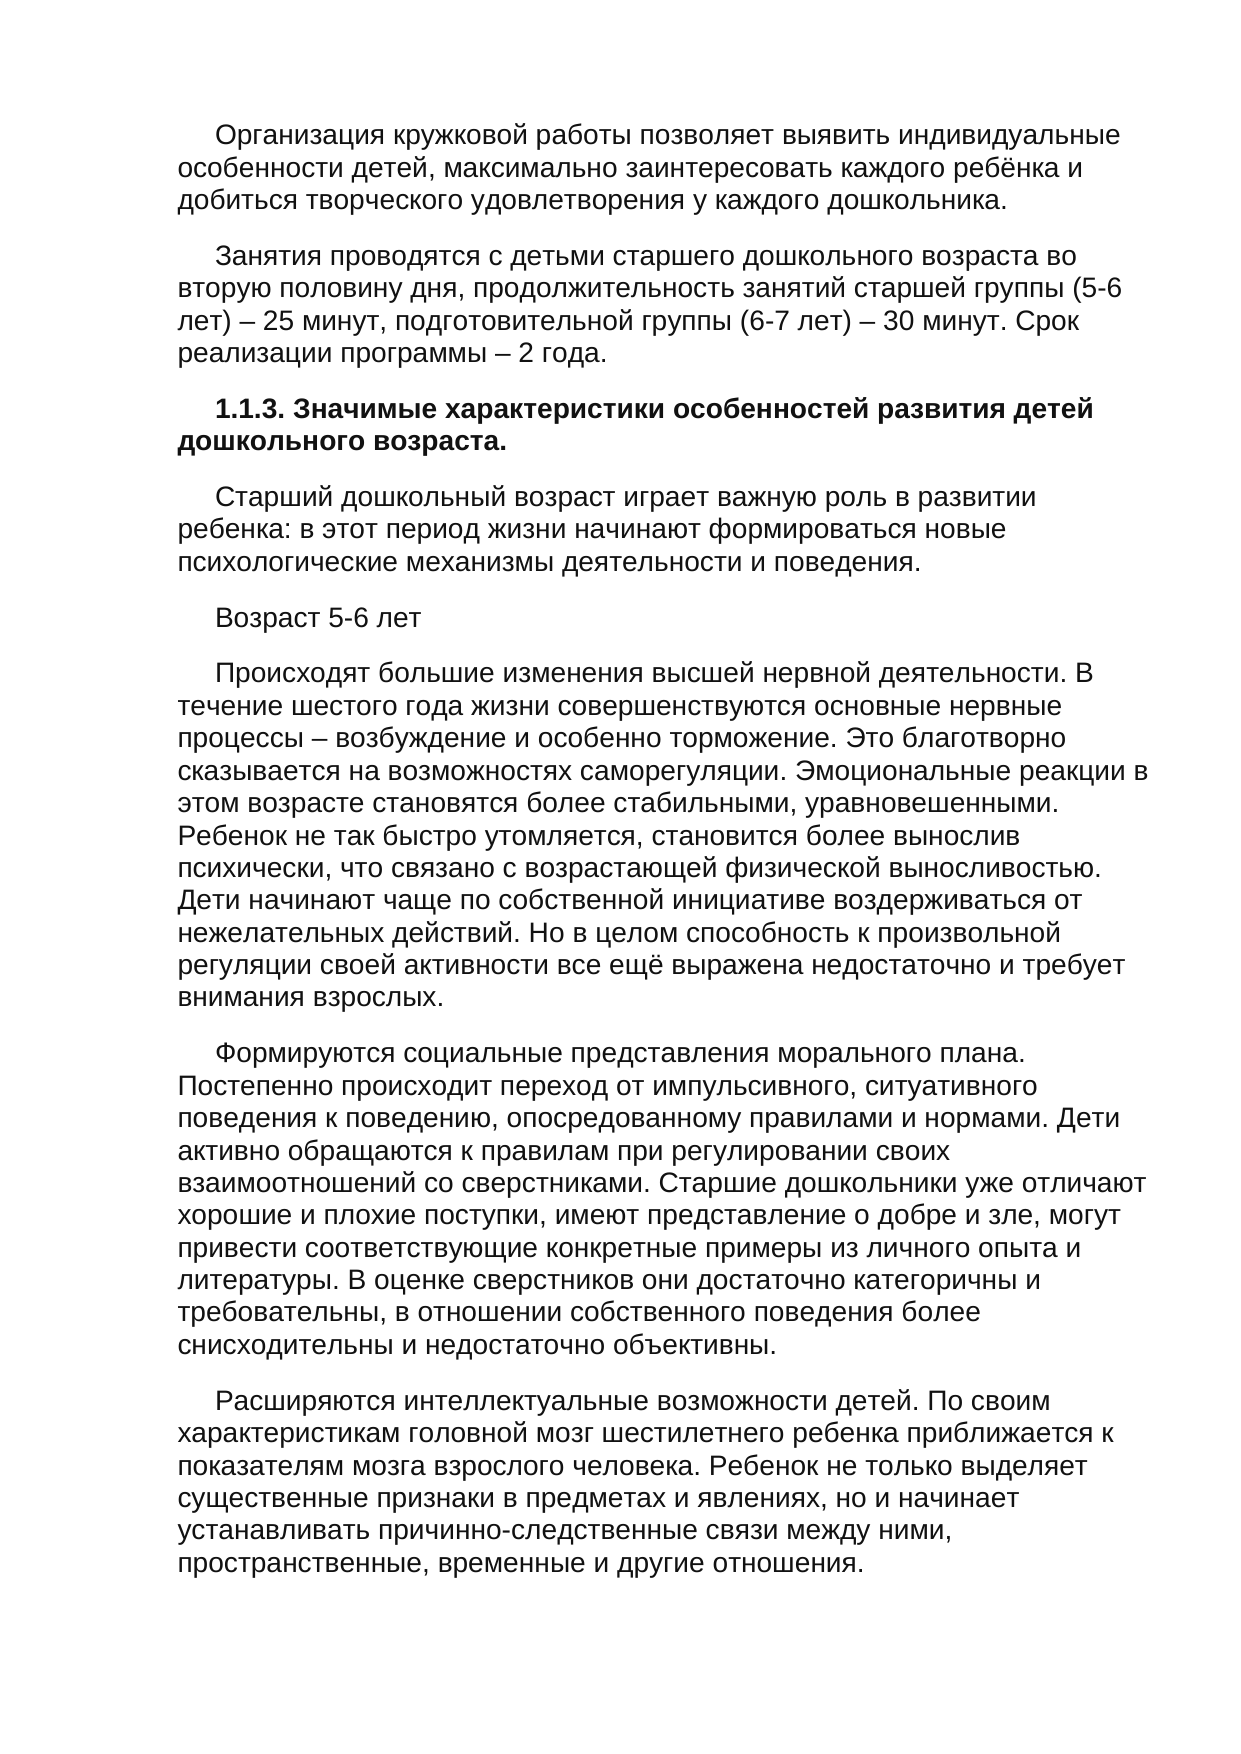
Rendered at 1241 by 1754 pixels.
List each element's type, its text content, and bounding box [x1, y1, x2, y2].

text Формируются социальные представления морального плана. Постепенно происходит переход от импульсивного, ситуативного поведения к поведению, опосредованному правилами и нормами. Дети активно обращаются к правилам при регулировании своих взаимоотношений со сверстниками. Старшие дошкольники уже отличают хорошие и плохие поступки, имеют представление о добре и зле, могут привести соответствующие конкретные примеры из личного опыта и литературы. В оценке сверстников они достаточно категоричны и требовательны, в отношении собственного поведения более снисходительны и недостаточно объективны. [177, 1036, 1152, 1360]
text Происходят большие изменения высшей нервной деятельности. В течение шестого года жизни совершенствуются основные нервные процессы – возбуждение и особенно торможение. Это благотворно сказывается на возможностях саморегуляции. Эмоциональные реакции в этом возрасте становятся более стабильными, уравновешенными. Ребенок не так быстро утомляется, становится более вынослив психически, что связано с возрастающей физической выносливостью. Дети начинают чаще по собственной инициативе воздерживаться от нежелательных действий. Но в целом способность к произвольной регуляции своей активности все ещё выражена недостаточно и требует внимания взрослых. [177, 656, 1152, 1013]
text Возраст 5-6 лет [177, 601, 1152, 633]
text Организация кружковой работы позволяет выявить индивидуальные особенности детей, максимально заинтересовать каждого ребёнка и добиться творческого удовлетворения у каждого дошкольника. [177, 118, 1152, 215]
text Занятия проводятся с детьми старшего дошкольного возраста во вторую половину дня, продолжительность занятий старшей группы (5-6 лет) – 25 минут, подготовительной группы (6-7 лет) – 30 минут. Срок реализации программы – 2 года. [177, 239, 1152, 368]
text 1.1.3. Значимые характеристики особенностей развития детей дошкольного возраста. [177, 392, 1152, 457]
text Старший дошкольный возраст играет важную роль в развитии ребенка: в этот период жизни начинают формироваться новые психологические механизмы деятельности и поведения. [177, 480, 1152, 577]
text Расширяются интеллектуальные возможности детей. По своим характеристикам головной мозг шестилетнего ребенка приближается к показателям мозга взрослого человека. Ребенок не только выделяет существенные признаки в предметах и явлениях, но и начинает устанавливать причинно-следственные связи между ними, пространственные, временные и другие отношения. [177, 1384, 1152, 1578]
